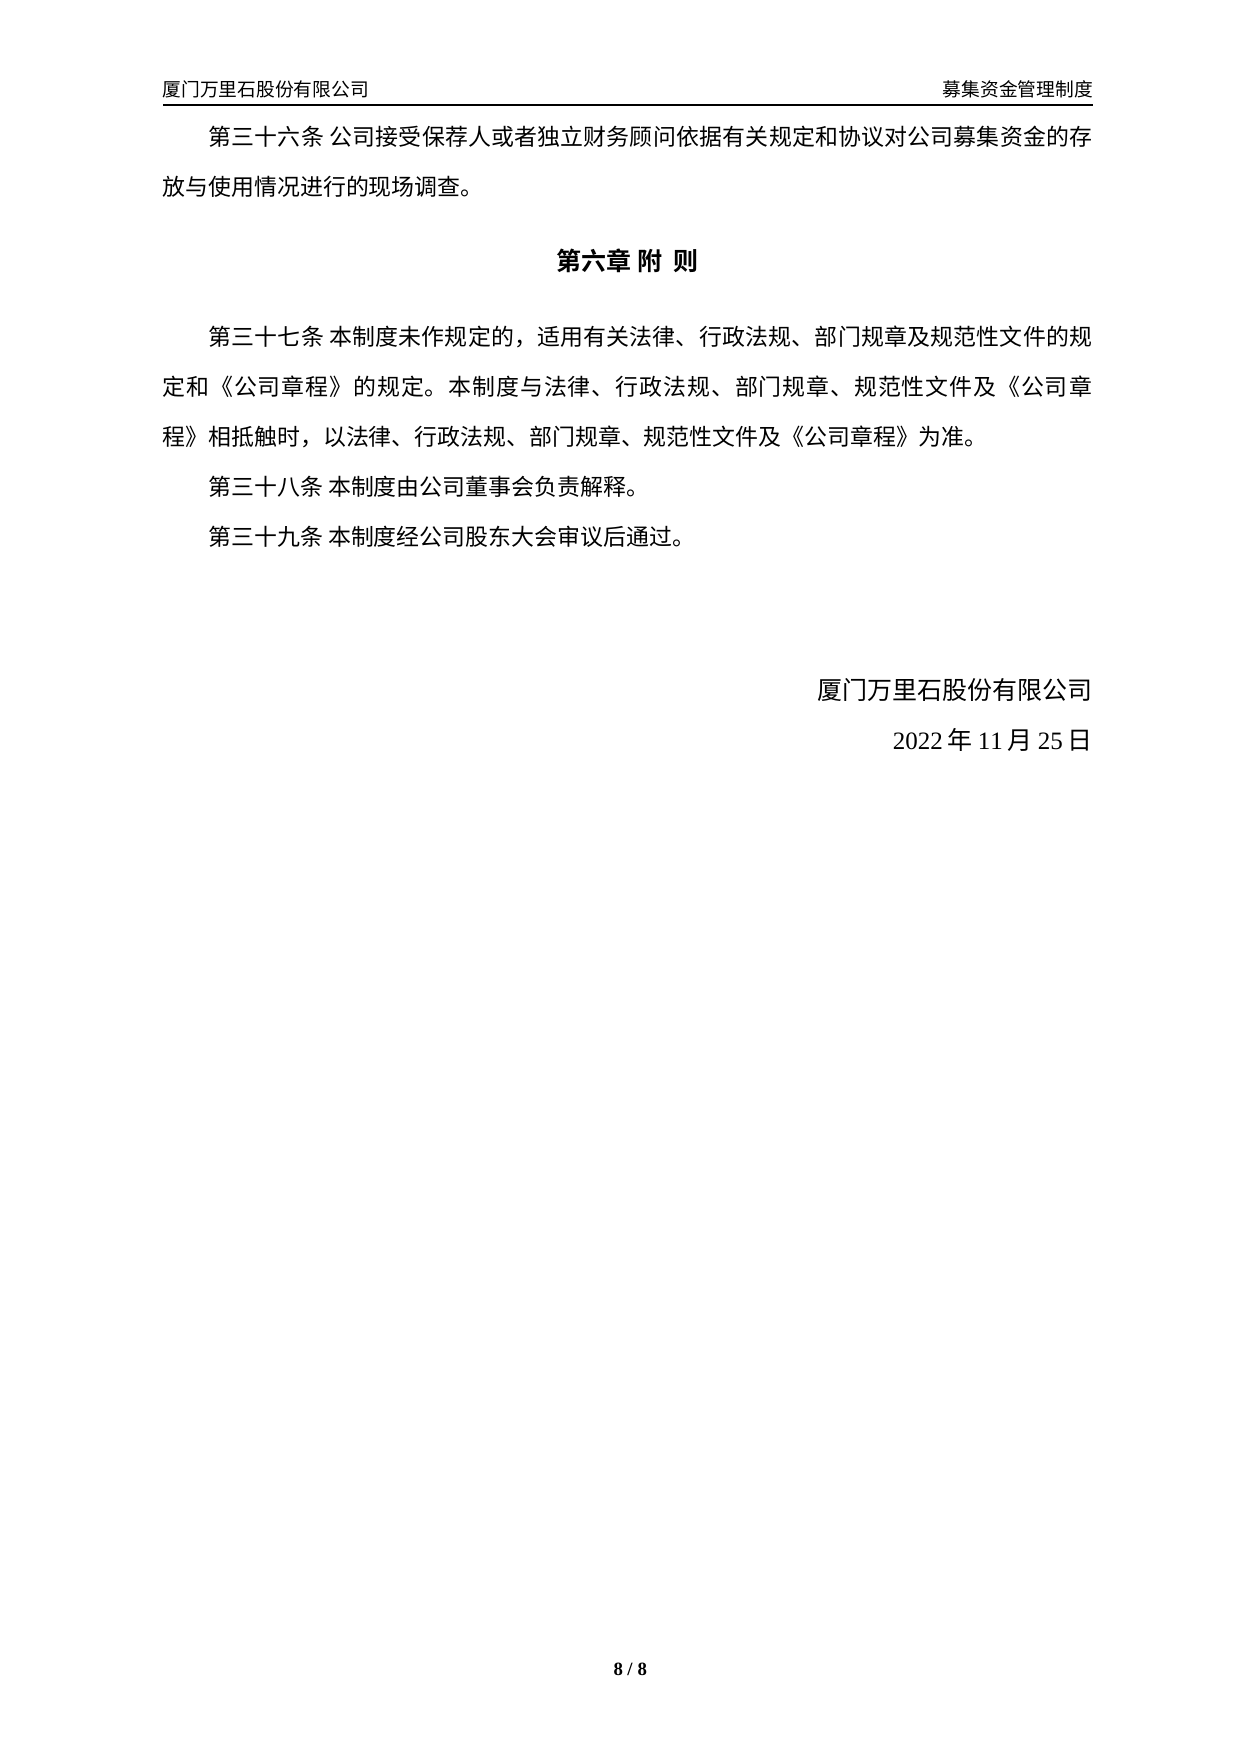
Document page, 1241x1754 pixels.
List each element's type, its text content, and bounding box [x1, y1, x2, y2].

text 第六章 附 则 [162, 231, 1093, 281]
text 2022年11月25日 [162, 709, 1093, 759]
text 第三十九条 本制度经公司股东大会审议后通过。 [162, 506, 1093, 556]
text 厦门万里石股份有限公司 [162, 659, 1093, 709]
text 第三十八条 本制度由公司董事会负责解释。 [162, 456, 1093, 506]
text 第三十七条 本制度未作规定的，适用有关法律、行政法规、部门规章及规范性文件的规定和《公司章程》的规定。本制度与法律、行政法规、部门规章、规范性文件及《公司章程》相抵触时，以法律、行政法规、部门规章、规范性文件及《公司章程》为准。 [162, 306, 1093, 456]
text 第三十六条 公司接受保荐人或者独立财务顾问依据有关规定和协议对公司募集资金的存放与使用情况进行的现场调查。 [162, 106, 1093, 206]
